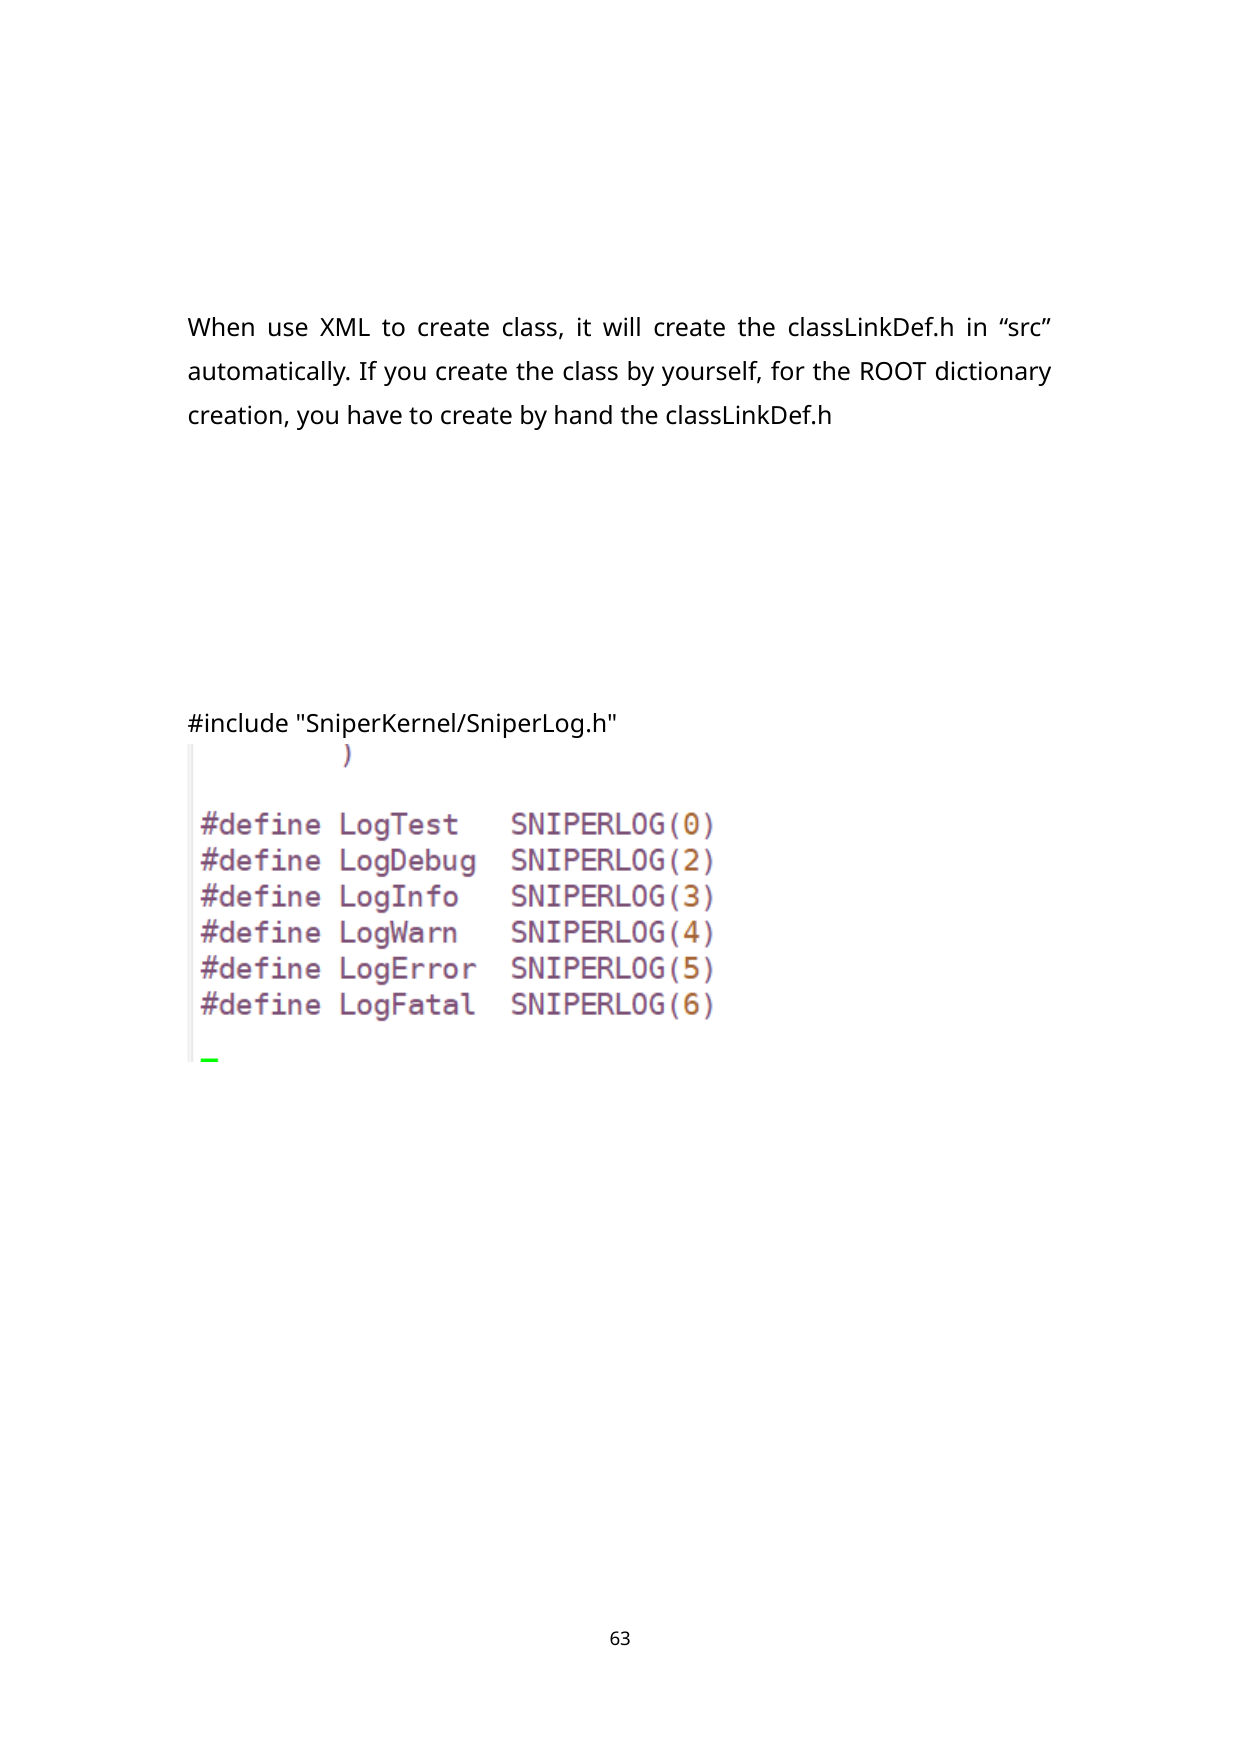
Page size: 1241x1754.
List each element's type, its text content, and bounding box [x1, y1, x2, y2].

text #include "SniperKernel/SniperLog.h" [187, 701, 1053, 745]
text When use XML to create class, it will create the classLinkDef.h in “src” automatically. If you create the class by yourself, for the ROOT dictionary creation, you have to create by hand the classLinkDef.h [187, 304, 1053, 436]
picture [187, 744, 783, 1062]
